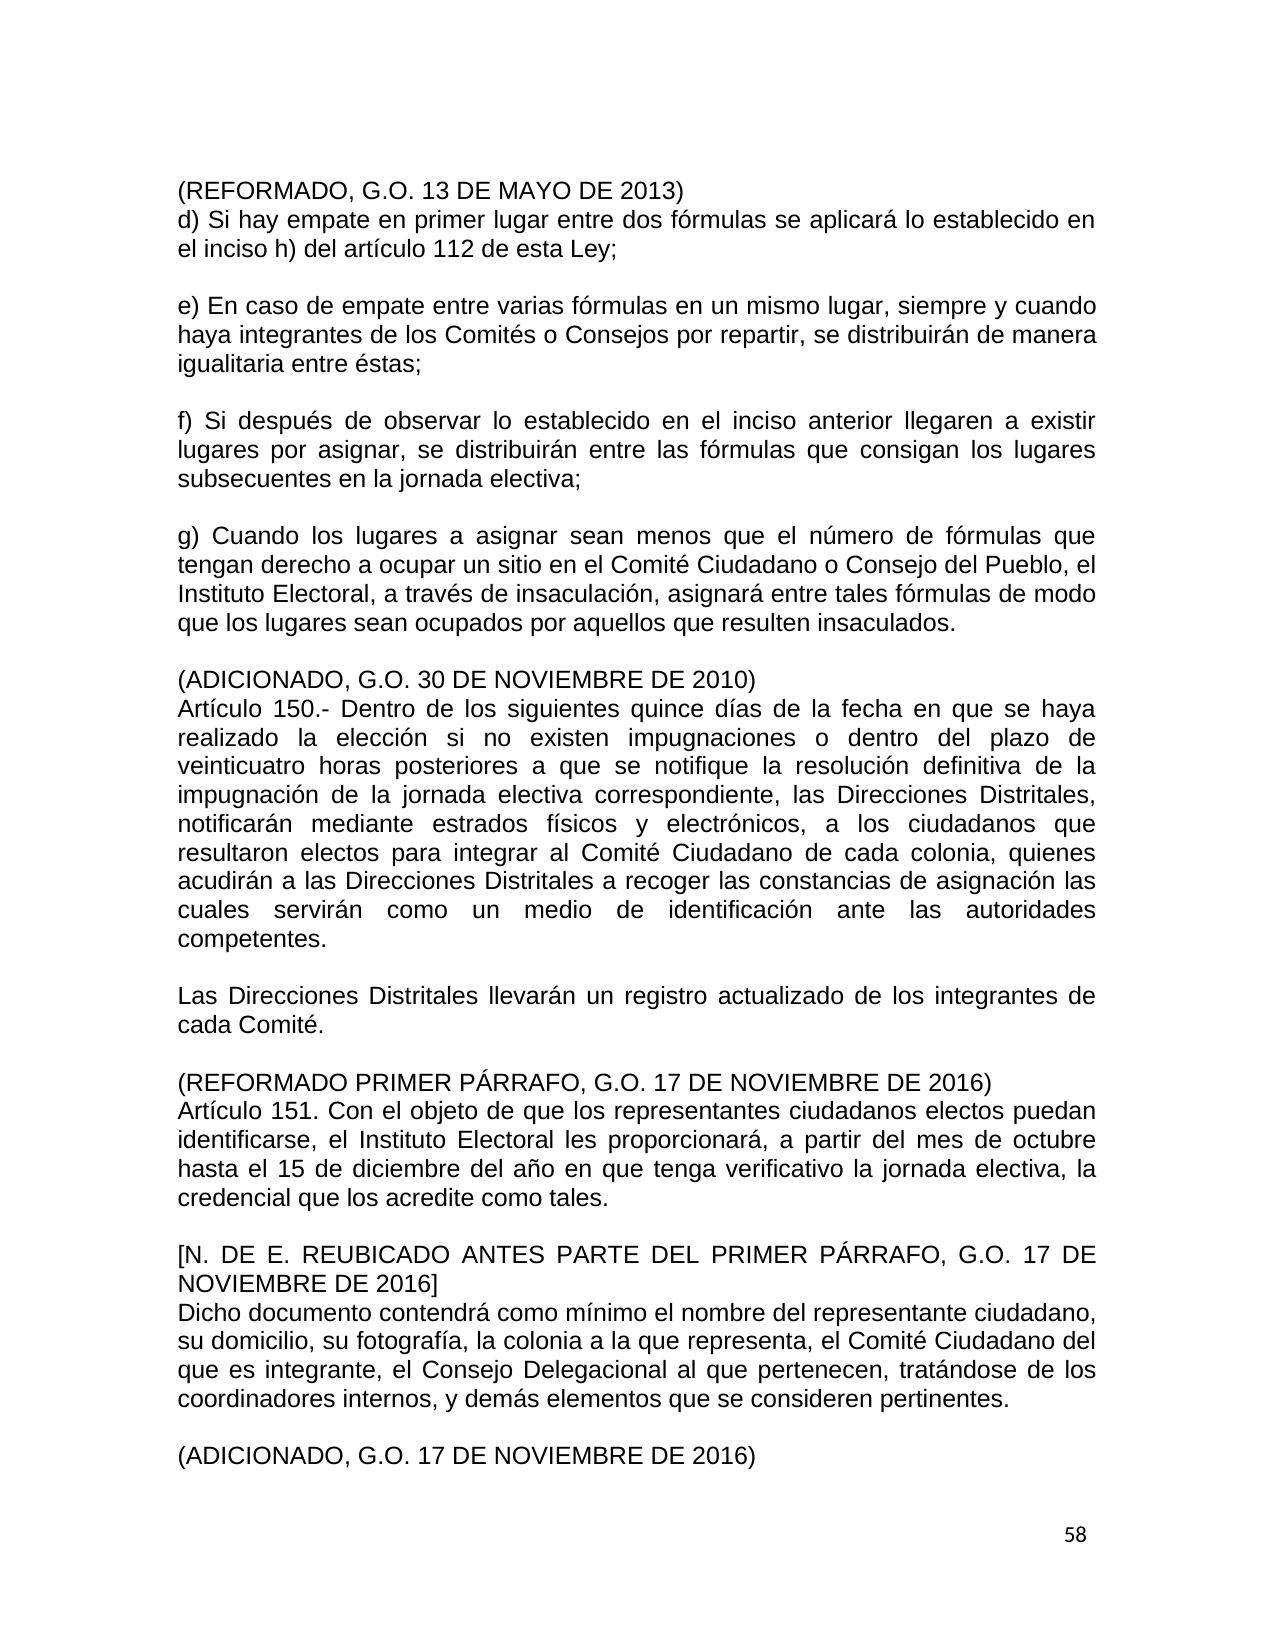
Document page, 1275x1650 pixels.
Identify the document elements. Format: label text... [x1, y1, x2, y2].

text e) En caso de empate entre varias fórmulas en un mismo lugar, siempre y cuando haya integrantes de los Comités o Consejos por repartir, se distribuirán de manera igualitaria entre éstas; [177, 291, 1098, 378]
text (ADICIONADO, G.O. 17 DE NOVIEMBRE DE 2016) [177, 1441, 1098, 1470]
text [N. DE E. REUBICADO ANTES PARTE DEL PRIMER PÁRRAFO, G.O. 17 DE NOVIEMBRE DE 2016] [177, 1240, 1098, 1298]
text (REFORMADO, G.O. 13 DE MAYO DE 2013) [177, 176, 1098, 205]
text Artículo 150.- Dentro de los siguientes quince días de la fecha en que se haya realizado la elección si no existen impugnaciones o dentro del plazo de veinticuatro horas posteriores a que se notifique la resolución definitiva de la impugnación de la jornada electiva correspondiente, las Direcciones Distritales, notificarán mediante estrados físicos y electrónicos, a los ciudadanos que resultaron electos para integrar al Comité Ciudadano de cada colonia, quienes acudirán a las Direcciones Distritales a recoger las constancias de asignación las cuales servirán como un medio de identificación ante las autoridades competentes. [177, 694, 1098, 953]
text g) Cuando los lugares a asignar sean menos que el número de fórmulas que tengan derecho a ocupar un sitio en el Comité Ciudadano o Consejo del Pueblo, el Instituto Electoral, a través de insaculación, asignará entre tales fórmulas de modo que los lugares sean ocupados por aquellos que resulten insaculados. [177, 521, 1098, 636]
text f) Si después de observar lo establecido en el inciso anterior llegaren a existir lugares por asignar, se distribuirán entre las fórmulas que consigan los lugares subsecuentes en la jornada electiva; [177, 406, 1098, 493]
text Las Direcciones Distritales llevarán un registro actualizado de los integrantes de cada Comité. [177, 981, 1098, 1039]
text (ADICIONADO, G.O. 30 DE NOVIEMBRE DE 2010) [177, 665, 1098, 694]
text Artículo 151. Con el objeto de que los representantes ciudadanos electos puedan identificarse, el Instituto Electoral les proporcionará, a partir del mes de octubre hasta el 15 de diciembre del año en que tenga verificativo la jornada electiva, la credencial que los acredite como tales. [177, 1096, 1098, 1211]
text Dicho documento contendrá como mínimo el nombre del representante ciudadano, su domicilio, su fotografía, la colonia a la que representa, el Comité Ciudadano del que es integrante, el Consejo Delegacional al que pertenecen, tratándose de los coordinadores internos, y demás elementos que se consideren pertinentes. [177, 1298, 1098, 1413]
text (REFORMADO PRIMER PÁRRAFO, G.O. 17 DE NOVIEMBRE DE 2016) [177, 1068, 1098, 1096]
text d) Si hay empate en primer lugar entre dos fórmulas se aplicará lo establecido en el inciso h) del artículo 112 de esta Ley; [177, 205, 1098, 263]
